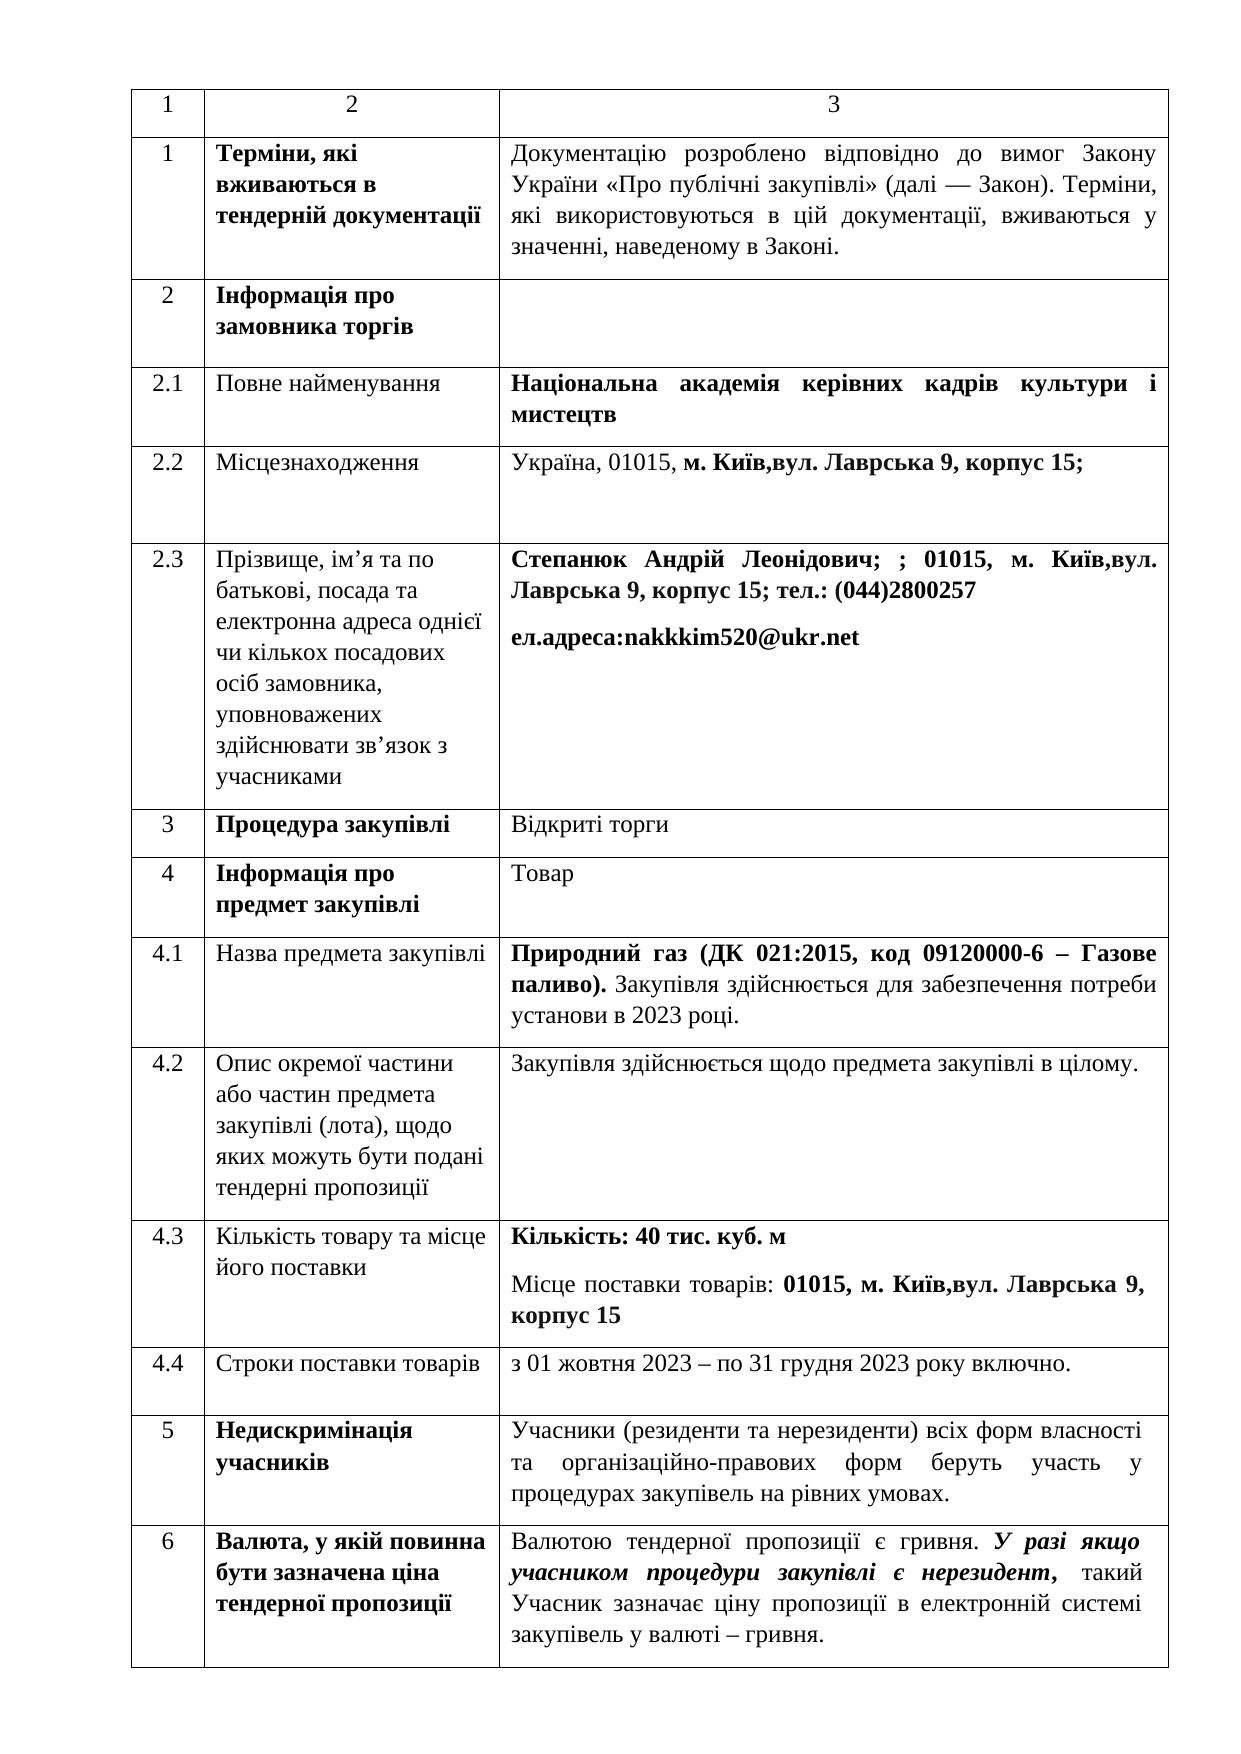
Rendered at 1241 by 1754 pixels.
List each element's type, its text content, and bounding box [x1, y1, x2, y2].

table_cell Прізвище, ім’я та по батькові, посада та електронна адреса однієї чи кількох посадових осіб замовника, уповноважених здійснювати зв’язок з учасниками [205, 544, 499, 808]
table_cell 2.3 [132, 544, 204, 808]
table_cell Кількість товару та місце його поставки [205, 1221, 499, 1347]
table_cell Терміни, які вживаються в тендерній документації [205, 138, 499, 279]
table_cell Назва предмета закупівлі [205, 938, 499, 1047]
table_cell Інформація про предмет закупівлі [205, 858, 499, 937]
table_cell 4.2 [132, 1048, 204, 1220]
table_cell Процедура закупівлі [205, 810, 499, 857]
table_cell Закупівля здійснюється щодо предмета закупівлі в цілому. [500, 1048, 1168, 1220]
table_cell Учасники (резиденти та нерезиденти) всіх форм власності та організаційно-правових форм беруть участь у процедурах закупівель на рівних умовах. [500, 1416, 1168, 1525]
table_cell Повне найменування [205, 368, 499, 446]
table_cell 3 [500, 90, 1168, 137]
table_cell з 01 жовтня 2023 – по 31 грудня 2023 року включно. [500, 1348, 1168, 1414]
table_cell 6 [132, 1526, 204, 1667]
table_cell 2 [132, 280, 204, 367]
table_cell 5 [132, 1416, 204, 1525]
table_cell Національна академія керівних кадрів культури і мистецтв [500, 368, 1168, 446]
table_cell 1 [132, 90, 204, 137]
table_cell Недискримінація учасників [205, 1416, 499, 1525]
table_cell Документацію розроблено відповідно до вимог Закону України «Про публічні закупівлі» (далі — Закон). Терміни, які використовуються в цій документації, вживаються у значенні, наведеному в Законі. [500, 138, 1168, 279]
table_cell 4.1 [132, 938, 204, 1047]
table_cell 4.3 [132, 1221, 204, 1347]
table_cell 2 [205, 90, 499, 137]
table_cell 3 [132, 810, 204, 857]
table_cell Валютою тендерної пропозиції є гривня. У разі якщо учасником процедури закупівлі є нерезидент, такий Учасник зазначає ціну пропозиції в електронній системі закупівель у валюті – гривня. [500, 1526, 1168, 1667]
table_cell Валюта, у якій повинна бути зазначена ціна тендерної пропозиції [205, 1526, 499, 1667]
table_cell Інформація про замовника торгів [205, 280, 499, 367]
table_cell Кількість: 40 тис. куб. м Місце поставки товарів: . Київ,вул. Лаврська 9, корпус 15 [500, 1221, 1168, 1347]
table_cell Україна, 01015, м. Київ,вул. Лаврська 9, корпус 15; [500, 447, 1168, 543]
table_cell Відкриті торги [500, 810, 1168, 857]
table_cell 4 [132, 858, 204, 937]
table_cell 1 [132, 138, 204, 279]
table_cell Опис окремої частини або частин предмета закупівлі (лота), щодо яких можуть бути подані тендерні пропозиції [205, 1048, 499, 1220]
table_cell [500, 280, 1168, 367]
table_cell Місцезнаходження [205, 447, 499, 543]
table_cell Товар [500, 858, 1168, 937]
table_cell Строки поставки товарів [205, 1348, 499, 1414]
table_cell 2.2 [132, 447, 204, 543]
table_cell 4.4 [132, 1348, 204, 1414]
table_cell Степанюк Андрій Леонідович; ; . Київ,вул. Лаврська 9, корпус 15; тел.: (044)2800257 ел.адреса:nakkkim520@ukr.net [500, 544, 1168, 808]
table_cell 2.1 [132, 368, 204, 446]
table_cell Природний газ (ДК 021:2015, код 09120000-6 – Газове паливо). Закупівля здійснюється для забезпечення потреби установи в 2023 році. [500, 938, 1168, 1047]
